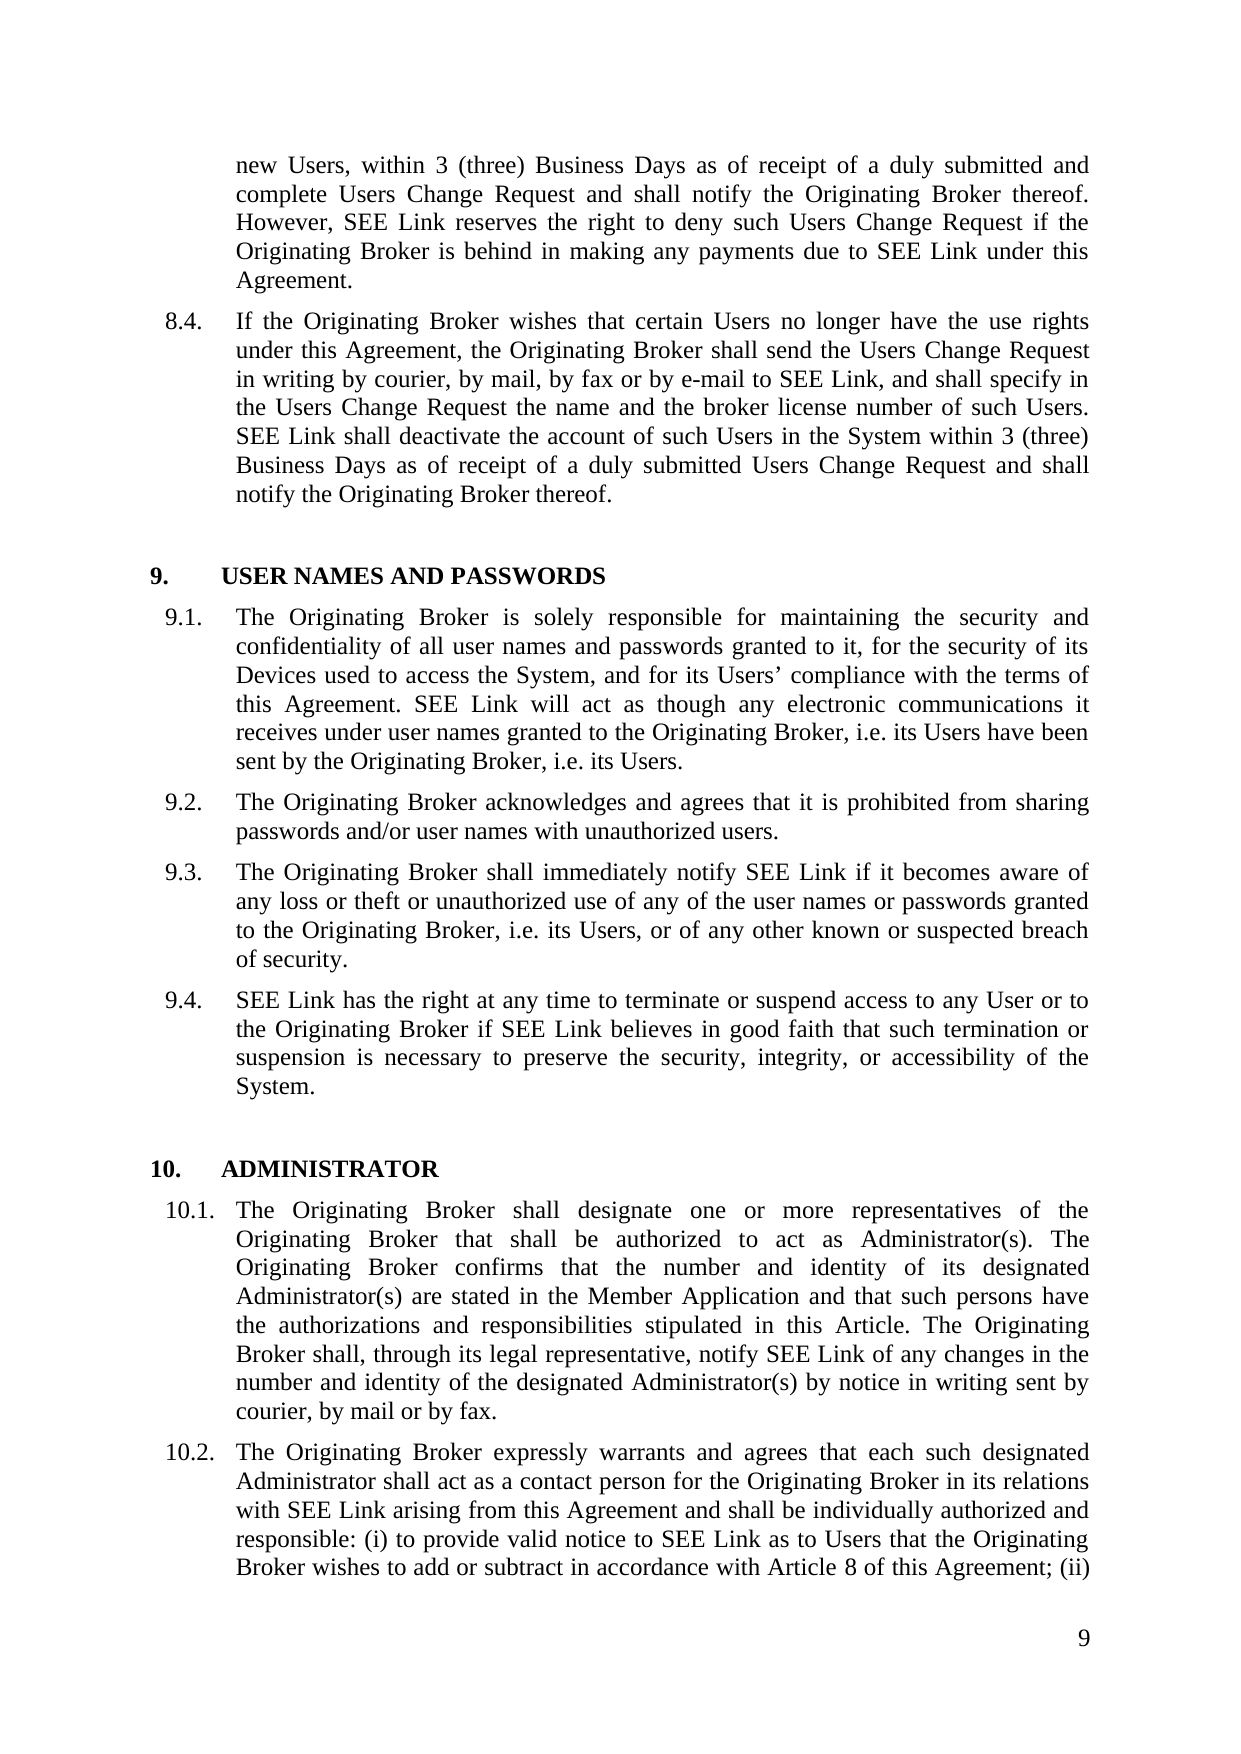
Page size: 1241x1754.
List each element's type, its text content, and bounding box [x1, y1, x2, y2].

list ADMINISTRATOR [150, 1154, 1090, 1182]
list The Originating Broker shall designate one or more representatives of the Originating Broker that shall be authorized to act as Administrator(s). The Originating Broker confirms that the number and identity of its designated Administrator(s) are stated in the Member Application and that such persons have the authorizations and responsibilities stipulated in this Article. The Originating Broker shall, through its legal representative, notify SEE Link of any changes in the number and identity of the designated Administrator(s) by notice in writing sent by courier, by mail or by fax. [165, 1195, 1090, 1425]
list If the Originating Broker wishes that certain Users no longer have the use rights under this Agreement, the Originating Broker shall send the Users Change Request in writing by courier, by mail, by fax or by e-mail to SEE Link, and shall specify in the Users Change Request the name and the broker license number of such Users. SEE Link shall deactivate the account of such Users in the System within 3 (three) Business Days as of receipt of a duly submitted Users Change Request and shall notify the Originating Broker thereof. [165, 306, 1090, 507]
list SEE Link has the right at any time to terminate or suspend access to any User or to the Originating Broker if SEE Link believes in good faith that such termination or suspension is necessary to preserve the security, integrity, or accessibility of the System. [165, 985, 1090, 1100]
list USER NAMES AND PASSWORDS [150, 561, 1090, 590]
list The Originating Broker shall immediately notify SEE Link if it becomes aware of any loss or theft or unauthorized use of any of the user names or passwords granted to the Originating Broker, i.e. its Users, or of any other known or suspected breach of security. [165, 857, 1090, 972]
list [165, 1437, 1090, 1581]
list The Originating Broker acknowledges and agrees that it is prohibited from sharing passwords and/or user names with unauthorized users. [165, 787, 1090, 845]
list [165, 150, 1090, 294]
list The Originating Broker is solely responsible for maintaining the security and confidentiality of all user names and passwords granted to it, for the security of its Devices used to access the System, and for its Users’ compliance with the terms of this Agreement. SEE Link will act as though any electronic communications it receives under user names granted to the Originating Broker, i.e. its Users have been sent by the Originating Broker, i.e. its Users. [165, 602, 1090, 775]
